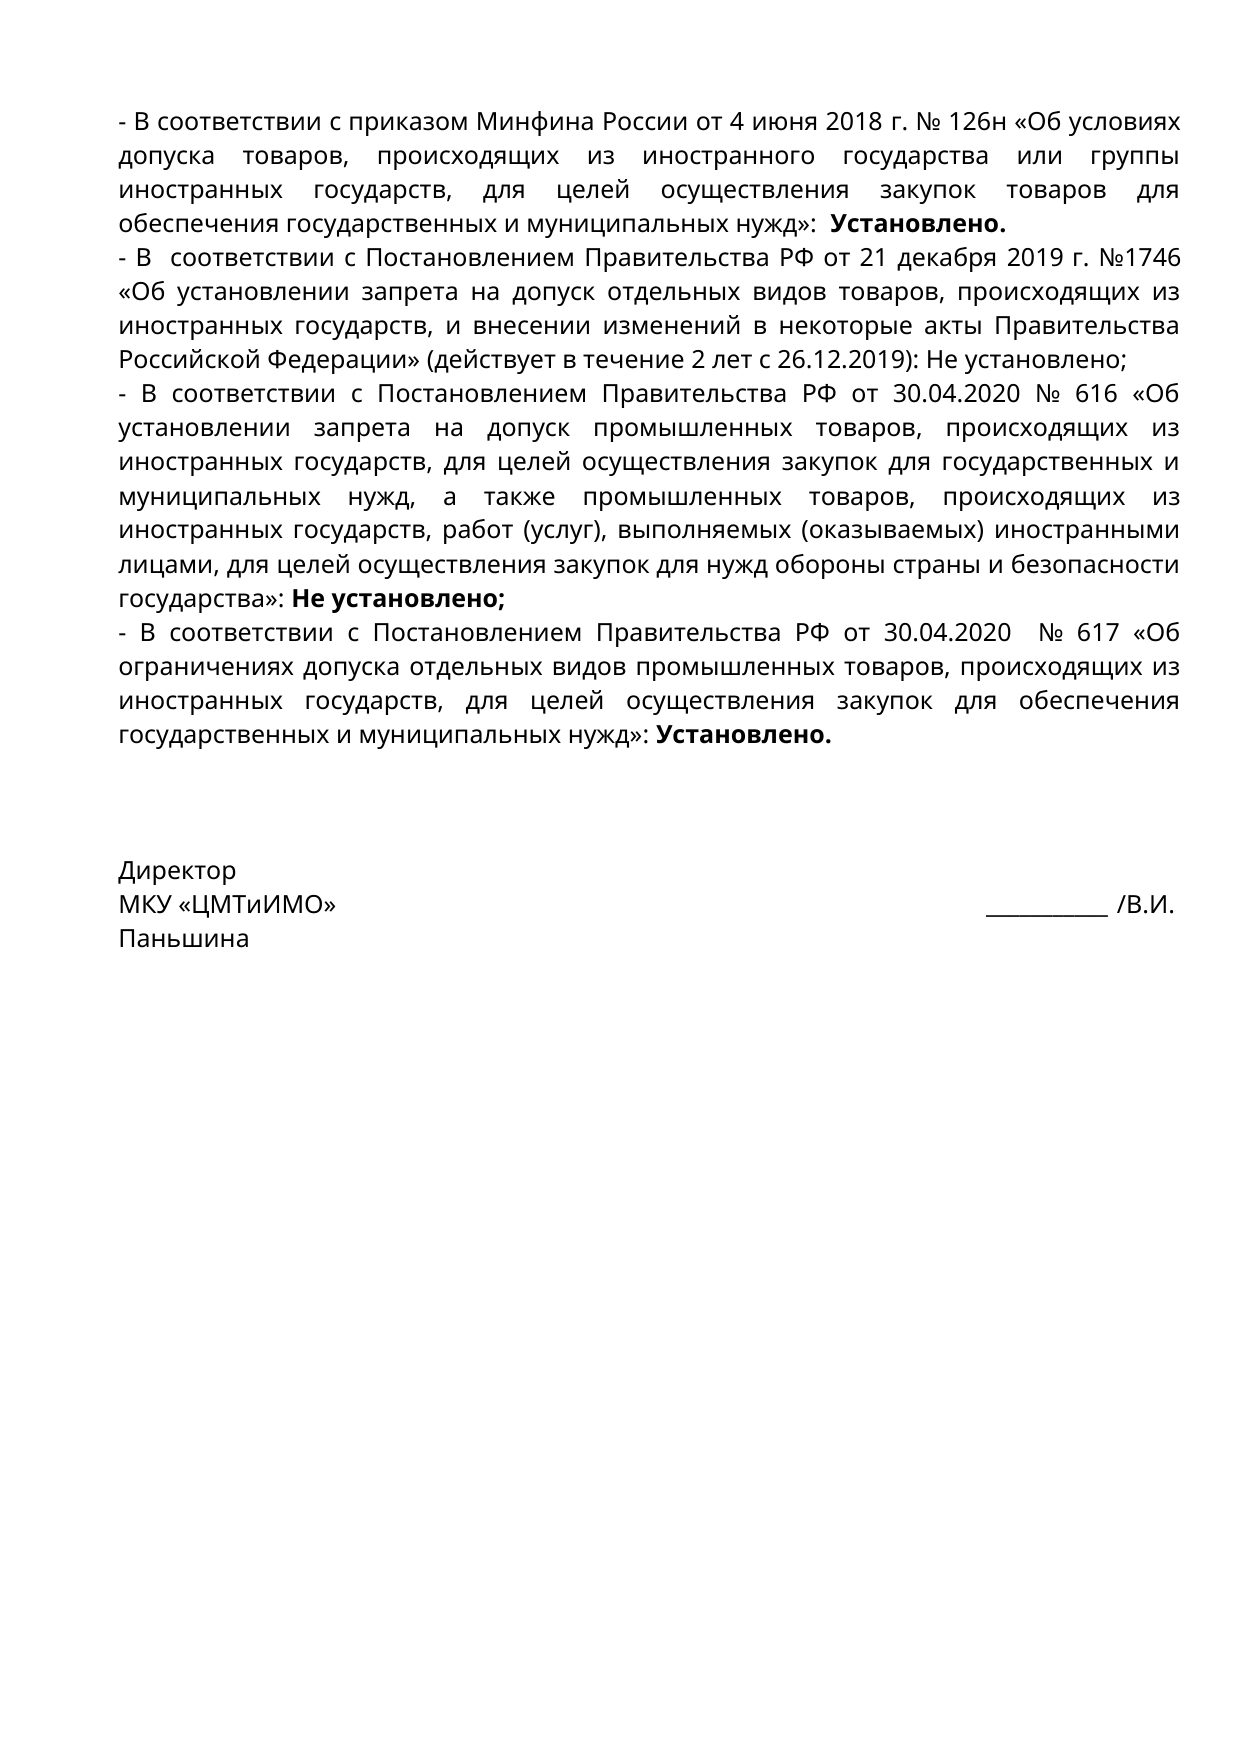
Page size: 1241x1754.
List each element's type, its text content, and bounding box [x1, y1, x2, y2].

text - В соответствии с приказом Минфина России от 4 июня 2018 г. № 126н «Об условиях допуска товаров, происходящих из иностранного государства или группы иностранных государств, для целей осуществления закупок товаров для обеспечения государственных и муниципальных нужд»: Установлено. [118, 103, 1181, 240]
text - В соответствии с Постановлением Правительства РФ от 30.04.2020 № 617 «Об ограничениях допуска отдельных видов промышленных товаров, происходящих из иностранных государств, для целей осуществления закупок для обеспечения государственных и муниципальных нужд»: Установлено. [118, 614, 1181, 751]
text МКУ «ЦМТиИМО» ___________ /В.И. Паньшина [118, 887, 1181, 955]
text - В соответствии с Постановлением Правительства РФ от 30.04.2020 № 616 «Об установлении запрета на допуск промышленных товаров, происходящих из иностранных государств, для целей осуществления закупок для государственных и муниципальных нужд, а также промышленных товаров, происходящих из иностранных государств, работ (услуг), выполняемых (оказываемых) иностранными лицами, для целей осуществления закупок для нужд обороны страны и безопасности государства»: Не установлено; [118, 376, 1181, 614]
text - В соответствии с Постановлением Правительства РФ от 21 декабря 2019 г. №1746 «Об установлении запрета на допуск отдельных видов товаров, происходящих из иностранных государств, и внесении изменений в некоторые акты Правительства Российской Федерации» (действует в течение 2 лет с 26.12.2019): Не установлено; [118, 240, 1181, 376]
text Директор [118, 853, 1181, 887]
